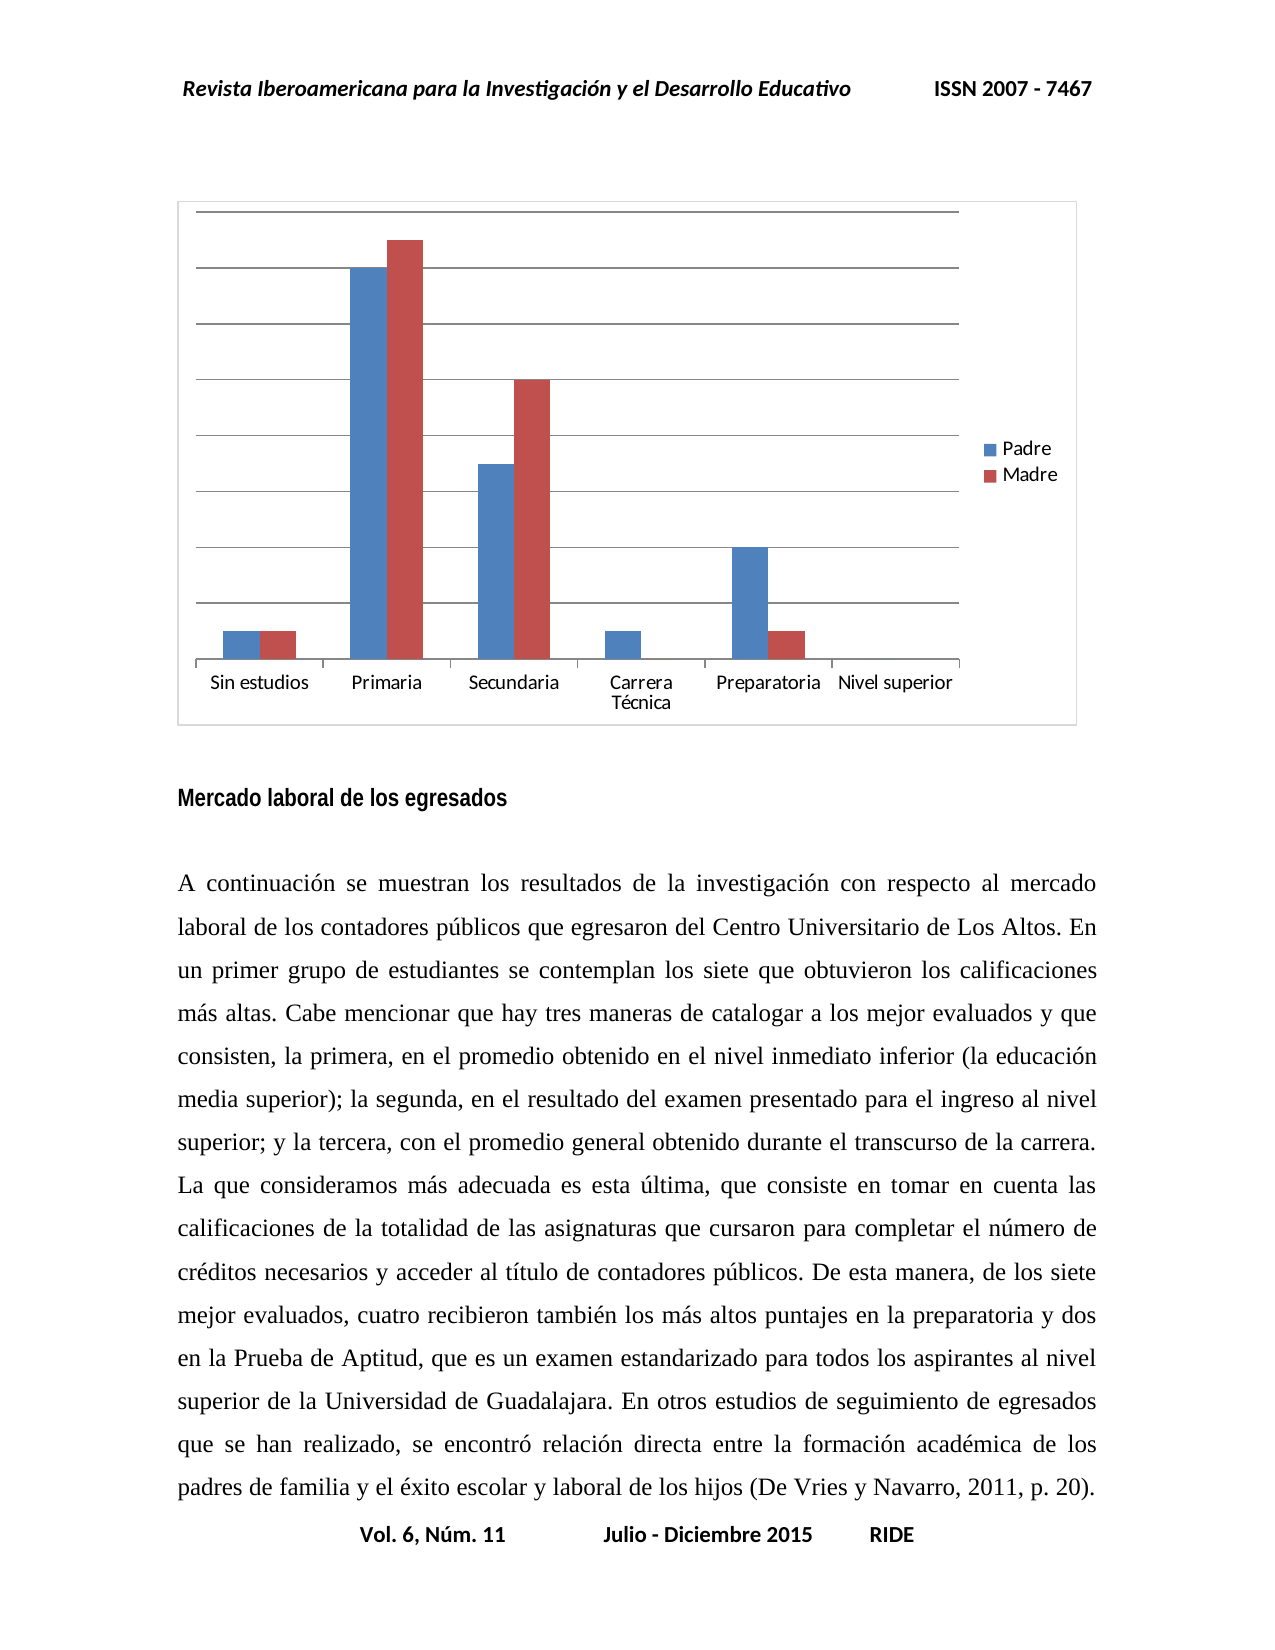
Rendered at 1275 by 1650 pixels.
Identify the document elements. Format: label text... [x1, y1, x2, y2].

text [177, 868, 1098, 1501]
text Mercado laboral de los egresados [177, 783, 1098, 811]
